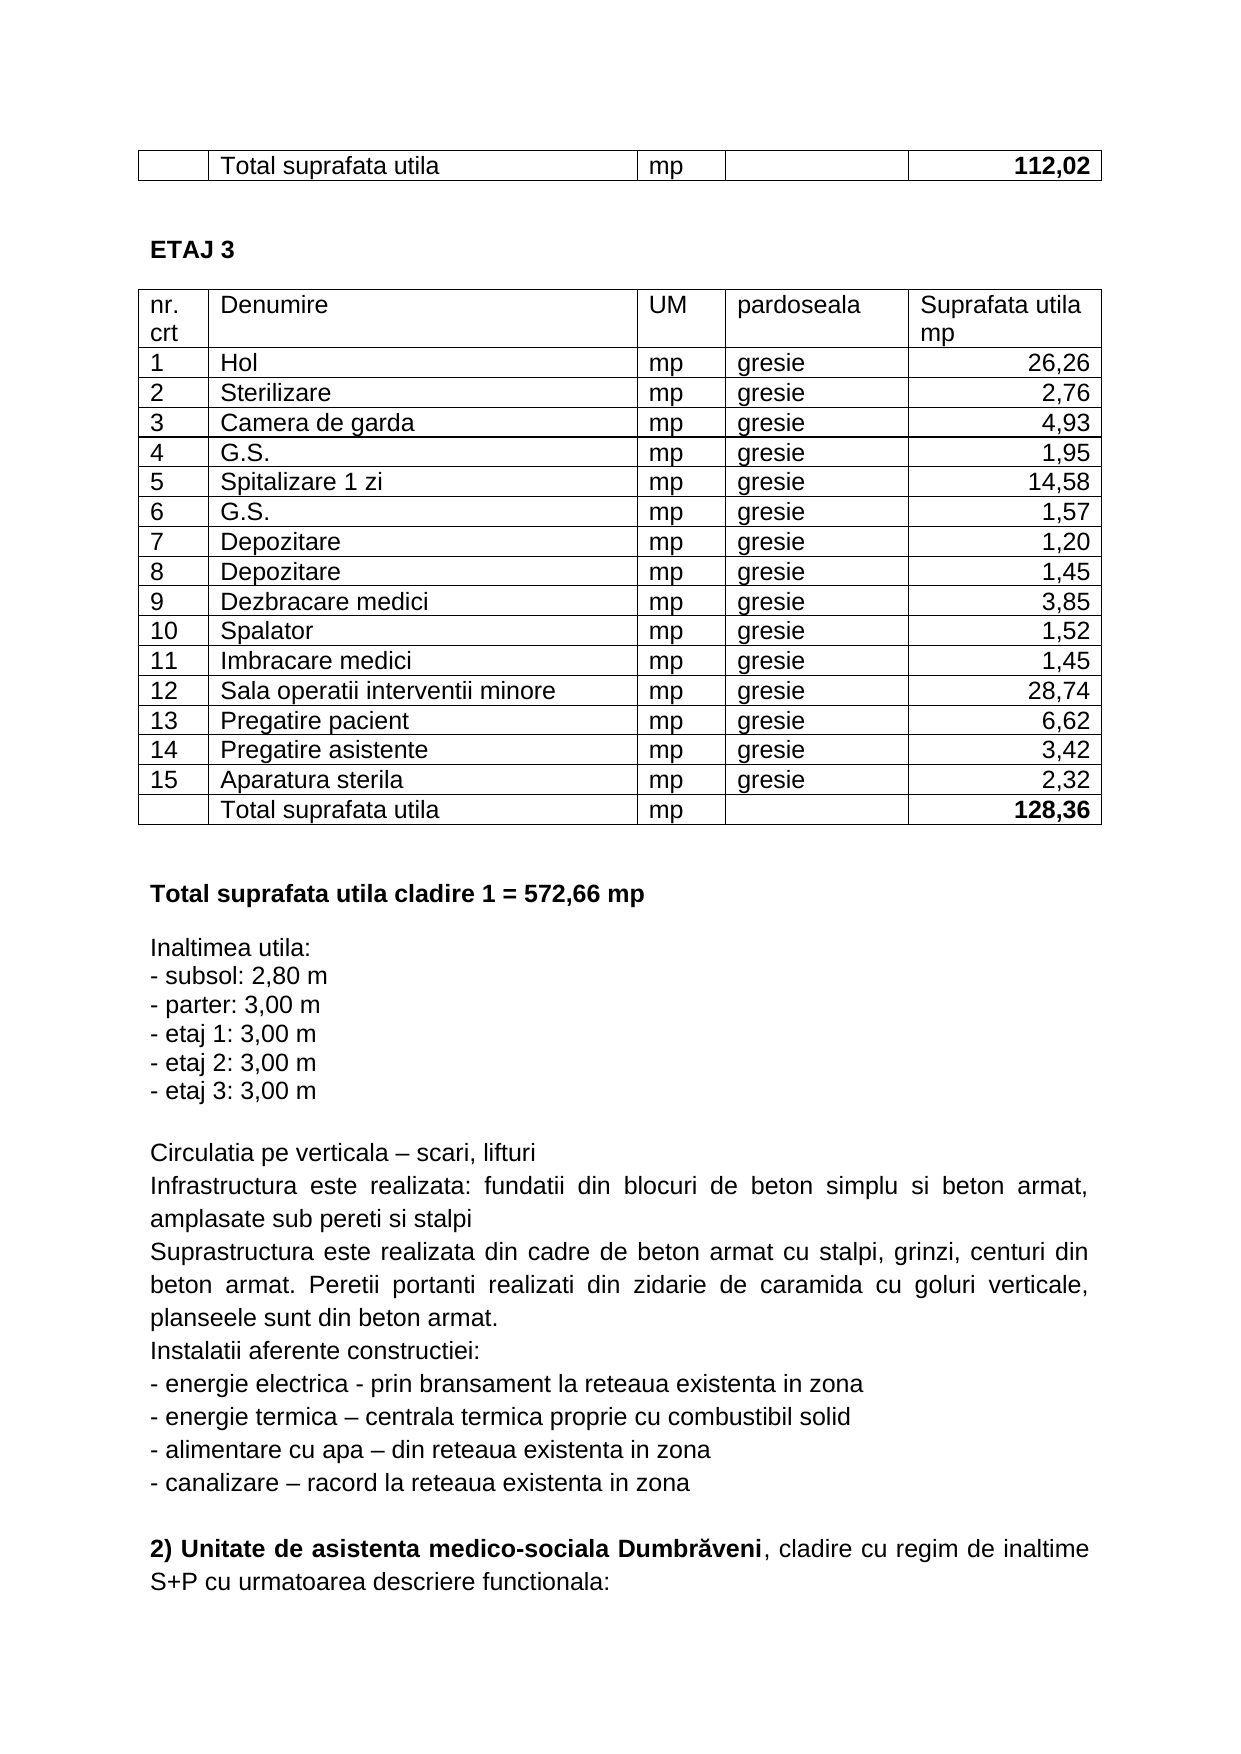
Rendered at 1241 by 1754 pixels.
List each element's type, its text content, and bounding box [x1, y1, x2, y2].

text Total suprafata utila cladire 1 = 572,66 mp [150, 879, 1090, 907]
table_cell [139, 795, 208, 824]
table_header UM [638, 290, 725, 347]
table_cell gresie [726, 586, 908, 615]
table_cell Sala operatii interventii minore [209, 676, 637, 704]
table_cell gresie [726, 735, 908, 764]
text Circulatia pe verticala – scari, lifturi [150, 1138, 1090, 1167]
table_header nr. crt [139, 290, 208, 347]
table_cell Total suprafata utila [209, 151, 637, 180]
table_cell mp [638, 151, 725, 180]
table_cell 1,45 [909, 557, 1101, 585]
table_cell gresie [726, 438, 908, 466]
text - parter: 3,00 m [150, 990, 1090, 1019]
table_header Denumire [209, 290, 637, 347]
table_cell 12 [139, 676, 208, 704]
table_cell G.S. [209, 497, 637, 526]
table_cell 28,74 [909, 676, 1101, 704]
table_cell gresie [726, 557, 908, 585]
table_cell mp [638, 586, 725, 615]
table_cell mp [638, 795, 725, 824]
table_cell 7 [139, 527, 208, 556]
text 2) Unitate de asistenta medico-sociala Dumbrăveni, cladire cu regim de inaltime S+P cu urmatoarea descriere functionala: [150, 1534, 1090, 1596]
table_cell [726, 151, 908, 180]
text - etaj 2: 3,00 m [150, 1047, 1090, 1076]
table_cell 1 [139, 348, 208, 377]
text Inaltimea utila: [150, 932, 1090, 961]
table_cell 2 [139, 378, 208, 407]
table_cell Pregatire pacient [209, 706, 637, 734]
table_cell gresie [726, 378, 908, 407]
table_cell 2,32 [909, 765, 1101, 794]
table_cell Total suprafata utila [209, 795, 637, 824]
table_cell 1,95 [909, 438, 1101, 466]
table_cell mp [638, 527, 725, 556]
table_cell 14 [139, 735, 208, 764]
table_cell Sterilizare [209, 378, 637, 407]
table_cell gresie [726, 706, 908, 734]
table_cell gresie [726, 408, 908, 436]
table_cell Depozitare [209, 557, 637, 585]
table_cell 1,45 [909, 646, 1101, 675]
text - canalizare – racord la reteaua existenta in zona [150, 1468, 1090, 1497]
table_cell 9 [139, 586, 208, 615]
table_cell Pregatire asistente [209, 735, 637, 764]
table_cell gresie [726, 765, 908, 794]
text ETAJ 3 [150, 235, 1090, 263]
table_cell 10 [139, 616, 208, 645]
table_header Suprafata utila mp [909, 290, 1101, 347]
table_cell 112,02 [909, 151, 1101, 180]
table_cell 15 [139, 765, 208, 794]
table_cell 1,57 [909, 497, 1101, 526]
table_cell mp [638, 348, 725, 377]
table_cell 3,85 [909, 586, 1101, 615]
table_cell mp [638, 438, 725, 466]
table_cell Depozitare [209, 527, 637, 556]
table_cell gresie [726, 616, 908, 645]
text - etaj 1: 3,00 m [150, 1019, 1090, 1047]
table_cell 26,26 [909, 348, 1101, 377]
table_cell gresie [726, 646, 908, 675]
text Infrastructura este realizata: fundatii din blocuri de beton simplu si beton armat, amplasate sub pereti si stalpi [150, 1171, 1090, 1233]
table_cell mp [638, 706, 725, 734]
text - subsol: 2,80 m [150, 961, 1090, 990]
table_cell 128,36 [909, 795, 1101, 824]
table_cell gresie [726, 467, 908, 496]
table_cell Hol [209, 348, 637, 377]
table_cell Spitalizare 1 zi [209, 467, 637, 496]
text Suprastructura este realizata din cadre de beton armat cu stalpi, grinzi, centuri din beton armat. Peretii portanti realizati din zidarie de caramida cu goluri verticale, planseele sunt din beton armat. [150, 1237, 1090, 1332]
table_cell 4 [139, 438, 208, 466]
table_cell 3,42 [909, 735, 1101, 764]
table_cell G.S. [209, 438, 637, 466]
text - etaj 3: 3,00 m [150, 1076, 1090, 1105]
table_cell 3 [139, 408, 208, 436]
table_cell Camera de garda [209, 408, 637, 436]
table_cell gresie [726, 527, 908, 556]
table_cell [139, 151, 208, 180]
table_cell gresie [726, 676, 908, 704]
table_header pardoseala [726, 290, 908, 347]
table_cell 4,93 [909, 408, 1101, 436]
table_cell gresie [726, 497, 908, 526]
table_cell mp [638, 497, 725, 526]
table_cell 1,52 [909, 616, 1101, 645]
table_cell 5 [139, 467, 208, 496]
table_cell 8 [139, 557, 208, 585]
table_cell Dezbracare medici [209, 586, 637, 615]
table_cell mp [638, 408, 725, 436]
text Instalatii aferente constructiei: [150, 1336, 1090, 1365]
table_cell 13 [139, 706, 208, 734]
text - alimentare cu apa – din reteaua existenta in zona [150, 1435, 1090, 1464]
table_cell 14,58 [909, 467, 1101, 496]
text - energie termica – centrala termica proprie cu combustibil solid [150, 1402, 1090, 1431]
table_cell mp [638, 735, 725, 764]
table_cell 2,76 [909, 378, 1101, 407]
table_cell 1,20 [909, 527, 1101, 556]
table_cell mp [638, 616, 725, 645]
table_cell Aparatura sterila [209, 765, 637, 794]
table_cell [726, 795, 908, 824]
table_cell Imbracare medici [209, 646, 637, 675]
table_cell 6 [139, 497, 208, 526]
table_cell mp [638, 676, 725, 704]
table_cell mp [638, 646, 725, 675]
table_cell mp [638, 557, 725, 585]
table_cell mp [638, 765, 725, 794]
table_cell mp [638, 378, 725, 407]
text - energie electrica - prin bransament la reteaua existenta in zona [150, 1369, 1090, 1398]
table_cell Spalator [209, 616, 637, 645]
table_cell gresie [726, 348, 908, 377]
table_cell mp [638, 467, 725, 496]
table_cell 11 [139, 646, 208, 675]
table_cell 6,62 [909, 706, 1101, 734]
